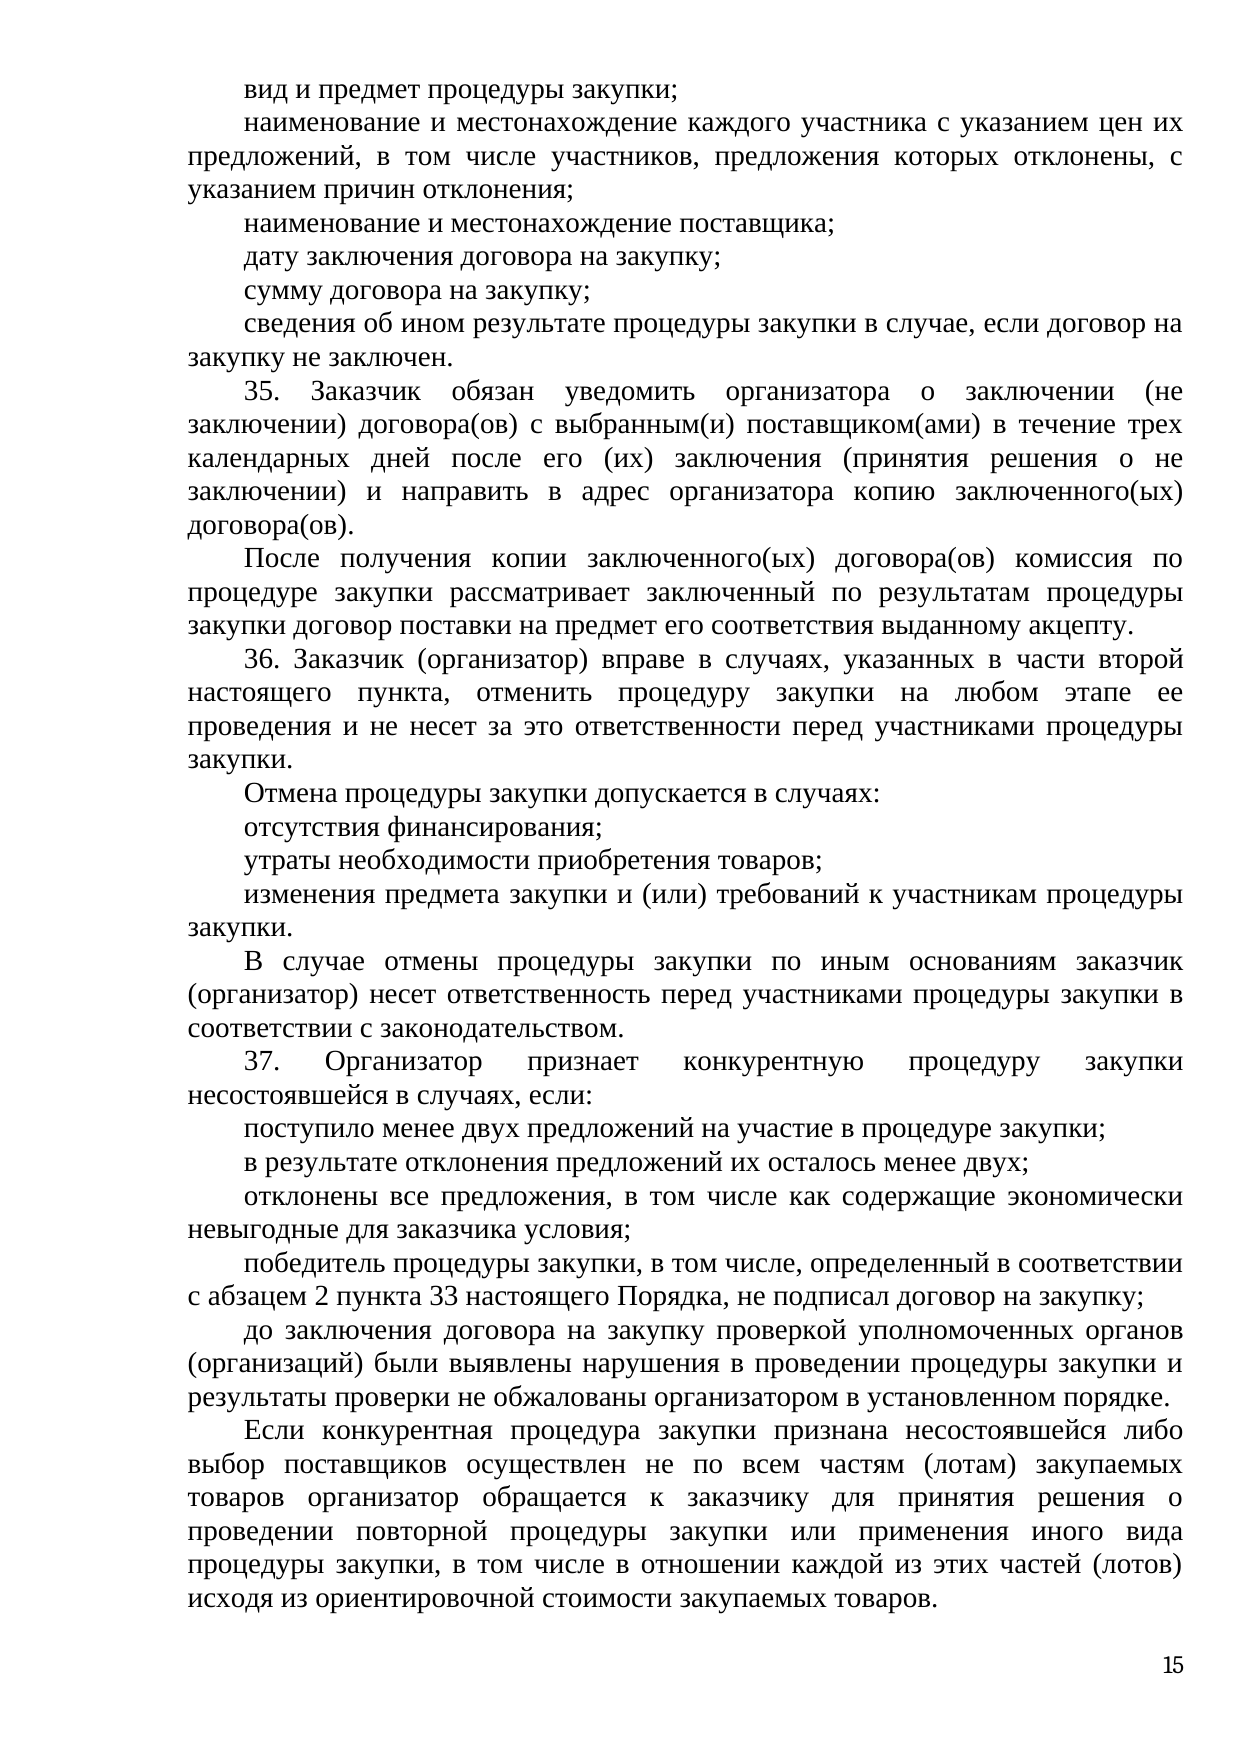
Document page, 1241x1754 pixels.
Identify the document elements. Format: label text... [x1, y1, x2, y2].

text После получения копии заключенного(ых) договора(ов) комиссия по процедуре закупки рассматривает заключенный по результатам процедуры закупки договор поставки на предмет его соответствия выданному акцепту. [187, 540, 1184, 641]
text в результате отклонения предложений их осталось менее двух; [187, 1144, 1184, 1178]
text Если конкурентная процедура закупки признана несостоявшейся либо выбор поставщиков осуществлен не по всем частям (лотам) закупаемых товаров организатор обращается к заказчику для принятия решения о проведении повторной процедуры закупки или применения иного вида процедуры закупки, в том числе в отношении каждой из этих частей (лотов) исходя из ориентировочной стоимости закупаемых товаров. [187, 1412, 1184, 1614]
text изменения предмета закупки и (или) требований к участникам процедуры закупки. [187, 876, 1184, 943]
text сумму договора на закупку; [187, 272, 1184, 306]
text отклонены все предложения, в том числе как содержащие экономически невыгодные для заказчика условия; [187, 1178, 1184, 1245]
text В случае отмены процедуры закупки по иным основаниям заказчик (организатор) несет ответственность перед участниками процедуры закупки в соответствии с законодательством. [187, 943, 1184, 1043]
text сведения об ином результате процедуры закупки в случае, если договор на закупку не заключен. [187, 306, 1184, 373]
text дату заключения договора на закупку; [187, 238, 1184, 272]
text отсутствия финансирования; [187, 809, 1184, 842]
text 37. Организатор признает конкурентную процедуру закупки несостоявшейся в случаях, если: [187, 1043, 1184, 1111]
text 36. Заказчик (организатор) вправе в случаях, указанных в части второй настоящего пункта, отменить процедуру закупки на любом этапе ее проведения и не несет за это ответственности перед участниками процедуры закупки. [187, 641, 1184, 775]
text утраты необходимости приобретения товаров; [187, 842, 1184, 876]
text победитель процедуры закупки, в том числе, определенный в соответствии с абзацем 2 пункта 33 настоящего Порядка, не подписал договор на закупку; [187, 1245, 1184, 1312]
text наименование и местонахождение поставщика; [187, 205, 1184, 238]
text наименование и местонахождение каждого участника с указанием цен их предложений, в том числе участников, предложения которых отклонены, с указанием причин отклонения; [187, 104, 1184, 205]
text вид и предмет процедуры закупки; [187, 71, 1184, 104]
text поступило менее двух предложений на участие в процедуре закупки; [187, 1111, 1184, 1144]
text до заключения договора на закупку проверкой уполномоченных органов (организаций) были выявлены нарушения в проведении процедуры закупки и результаты проверки не обжалованы организатором в установленном порядке. [187, 1312, 1184, 1412]
text Отмена процедуры закупки допускается в случаях: [187, 775, 1184, 809]
text 35. Заказчик обязан уведомить организатора о заключении (не заключении) договора(ов) с выбранным(и) поставщиком(ами) в течение трех календарных дней после его (их) заключения (принятия решения о не заключении) и направить в адрес организатора копию заключенного(ых) договора(ов). [187, 373, 1184, 540]
